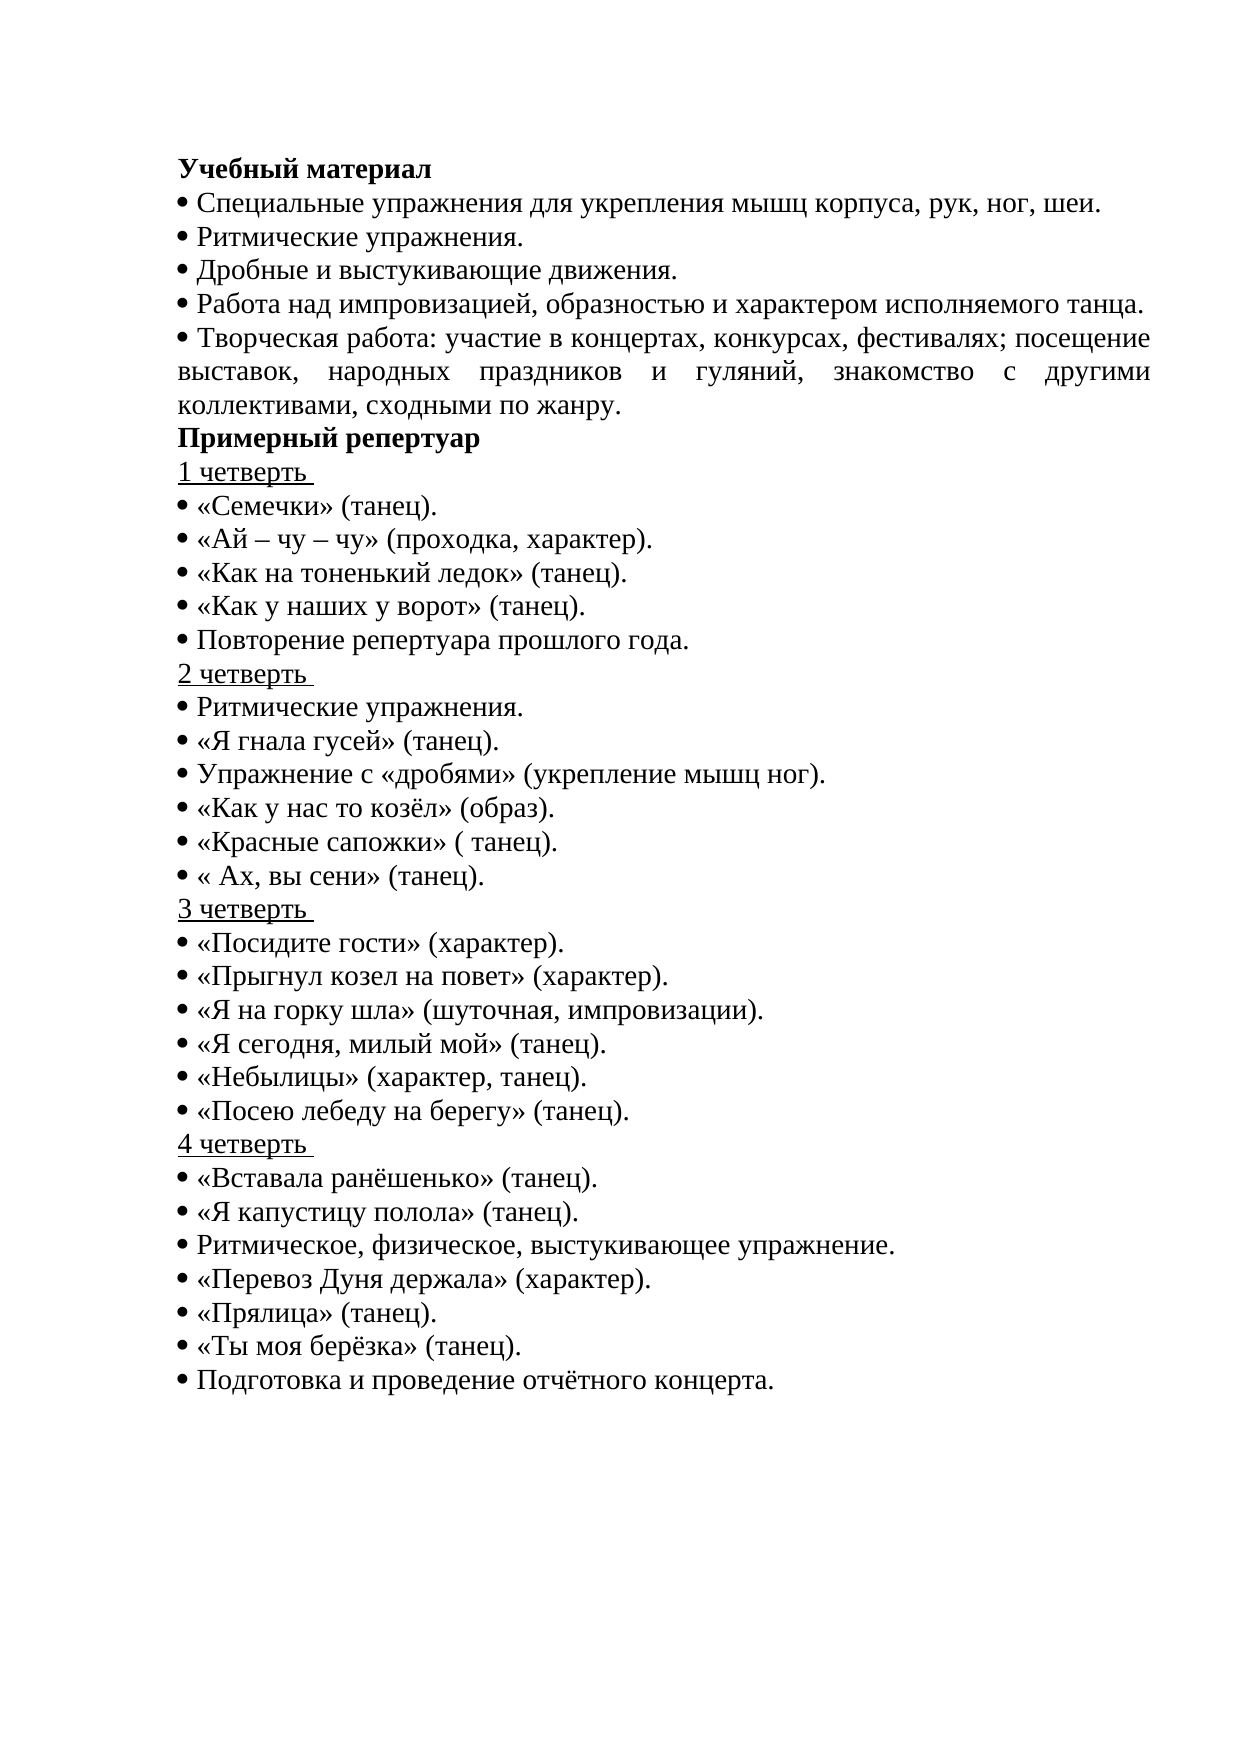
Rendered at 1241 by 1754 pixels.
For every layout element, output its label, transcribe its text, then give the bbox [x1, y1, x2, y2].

text «Прыгнул козел на повет» (характер). [177, 958, 1152, 992]
text Творческая работа: участие в концертах, конкурсах, фестивалях; посещение выставок, народных праздников и гуляний, знакомство с другими коллективами, сходными по жанру. [177, 320, 1152, 421]
text «Прялица» (танец). [177, 1295, 1152, 1328]
text «Посею лебеду на берегу» (танец). [177, 1093, 1152, 1127]
text «Ты моя берёзка» (танец). [177, 1328, 1152, 1362]
text «Небылицы» (характер, танец). [177, 1059, 1152, 1093]
text Дробные и выстукивающие движения. [177, 252, 1152, 286]
text «Как у наших у ворот» (танец). [177, 588, 1152, 622]
text «Ай – чу – чу» (проходка, характер). [177, 521, 1152, 555]
text Примерный репертуар [177, 421, 1152, 454]
text Ритмическое, физическое, выстукивающее упражнение. [177, 1227, 1152, 1261]
text «Красные сапожки» ( танец). [177, 824, 1152, 858]
text «Как у нас то козёл» (образ). [177, 790, 1152, 824]
text 2 четверть [177, 656, 1152, 689]
text 4 четверть [177, 1127, 1152, 1160]
text Ритмические упражнения. [177, 219, 1152, 252]
text Специальные упражнения для укрепления мышц корпуса, рук, ног, шеи. [177, 185, 1152, 219]
text «Я гнала гусей» (танец). [177, 723, 1152, 757]
text 3 четверть [177, 891, 1152, 925]
text «Я на горку шла» (шуточная, импровизации). [177, 992, 1152, 1026]
text 1 четверть [177, 454, 1152, 488]
text «Вставала ранёшенько» (танец). [177, 1160, 1152, 1194]
text «Перевоз Дуня держала» (характер). [177, 1261, 1152, 1295]
text « Ах, вы сени» (танец). [177, 858, 1152, 891]
text Упражнение с «дробями» (укрепление мышц ног). [177, 757, 1152, 790]
text Учебный материал [177, 152, 1152, 185]
text Подготовка и проведение отчётного концерта. [177, 1362, 1152, 1396]
text Работа над импровизацией, образностью и характером исполняемого танца. [177, 286, 1152, 320]
text Повторение репертуара прошлого года. [177, 622, 1152, 656]
text «Семечки» (танец). [177, 488, 1152, 521]
text «Как на тоненький ледок» (танец). [177, 555, 1152, 588]
text «Посидите гости» (характер). [177, 925, 1152, 958]
text «Я сегодня, милый мой» (танец). [177, 1026, 1152, 1059]
text «Я капустицу полола» (танец). [177, 1194, 1152, 1227]
text Ритмические упражнения. [177, 689, 1152, 723]
